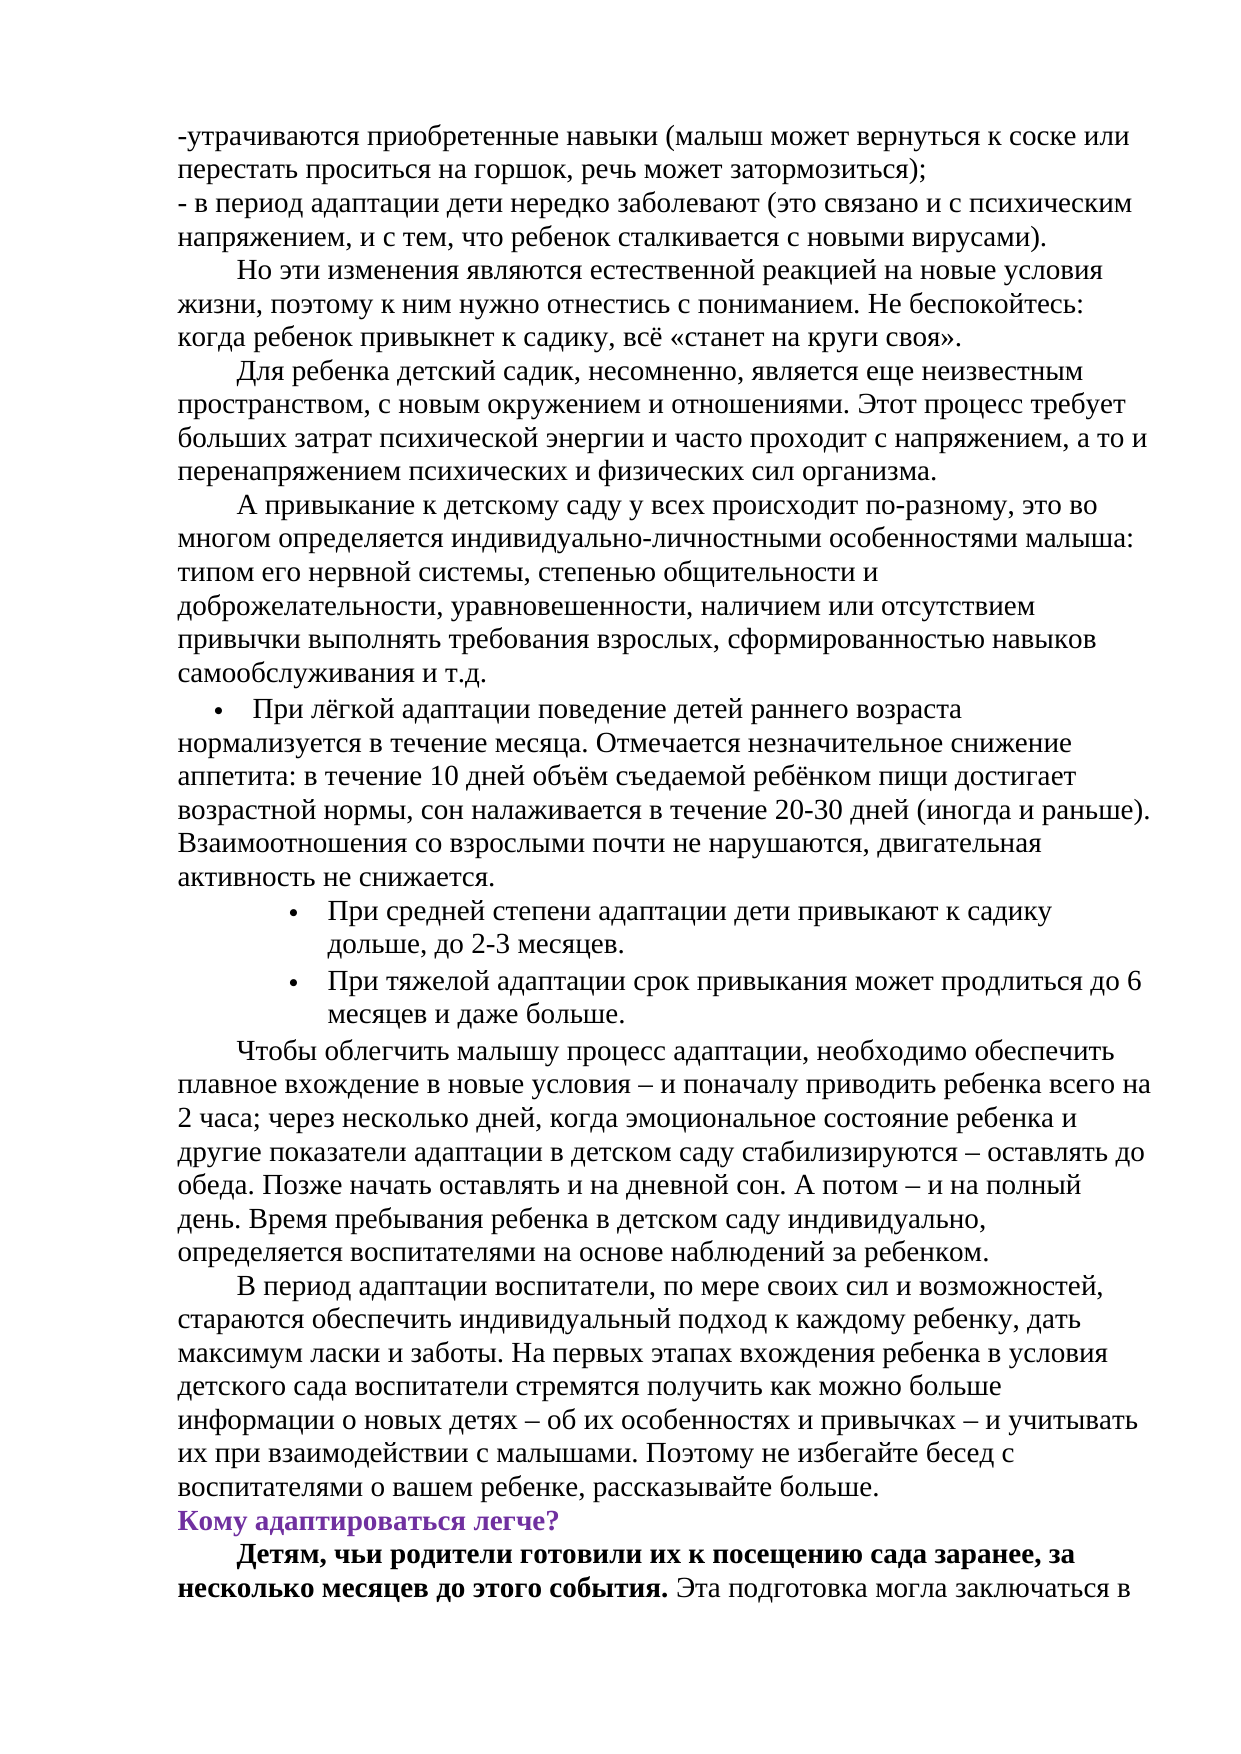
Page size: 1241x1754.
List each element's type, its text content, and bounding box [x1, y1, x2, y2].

text Кому адаптироваться легче? [177, 1503, 1152, 1536]
text Для ребенка детский садик, несомненно, является еще неизвестным пространством, с новым окружением и отношениями. Этот процесс требует больших затрат психической энергии и часто проходит с напряжением, а то и перенапряжением психических и физических сил организма. [177, 353, 1152, 487]
text В период адаптации воспитатели, по мере своих сил и возможностей, стараются обеспечить индивидуальный подход к каждому ребенку, дать максимум ласки и заботы. На первых этапах вхождения ребенка в условия детского сада воспитатели стремятся получить как можно больше информации о новых детях – об их особенностях и привычках – и учитывать их при взаимодействии с малышами. Поэтому не избегайте бесед с воспитателями о вашем ребенке, рассказывайте больше. [177, 1268, 1152, 1503]
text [177, 1536, 1152, 1603]
text - в период адаптации дети нередко заболевают (это связано и с психическим напряжением, и с тем, что ребенок сталкивается с новыми вирусами). [177, 185, 1152, 252]
text А привыкание к детскому саду у всех происходит по-разному, это во многом определяется индивидуально-личностными особенностями малыша: типом его нервной системы, степенью общительности и доброжелательности, уравновешенности, наличием или отсутствием привычки выполнять требования взрослых, сформированностью навыков самообслуживания и т.д. [177, 487, 1152, 688]
list При лёгкой адаптации поведение детей раннего возраста нормализуется в течение месяца. Отмечается незначительное снижение аппетита: в течение 10 дней объём съедаемой ребёнком пищи достигает возрастной нормы, сон налаживается в течение 20-30 дней (иногда и раньше). Взаимоотношения со взрослыми почти не нарушаются, двигательная активность не снижается. [177, 691, 1152, 893]
text -утрачиваются приобретенные навыки (малыш может вернуться к соске или перестать проситься на горшок, речь может затормозиться); [177, 118, 1152, 185]
list При тяжелой адаптации срок привыкания может продлиться до 6 месяцев и даже больше. [290, 963, 1152, 1030]
list При средней степени адаптации дети привыкают к садику дольше, до 2-3 месяцев. [290, 893, 1152, 960]
text Но эти изменения являются естественной реакцией на новые условия жизни, поэтому к ним нужно отнестись с пониманием. Не беспокойтесь: когда ребенок привыкнет к садику, всё «станет на круги своя». [177, 252, 1152, 353]
text Чтобы облегчить малышу процесс адаптации, необходимо обеспечить плавное вхождение в новые условия – и поначалу приводить ребенка всего на 2 часа; через несколько дней, когда эмоциональное состояние ребенка и другие показатели адаптации в детском саду стабилизируются – оставлять до обеда. Позже начать оставлять и на дневной сон. А потом – и на полный день. Время пребывания ребенка в детском саду индивидуально, определяется воспитателями на основе наблюдений за ребенком. [177, 1033, 1152, 1268]
